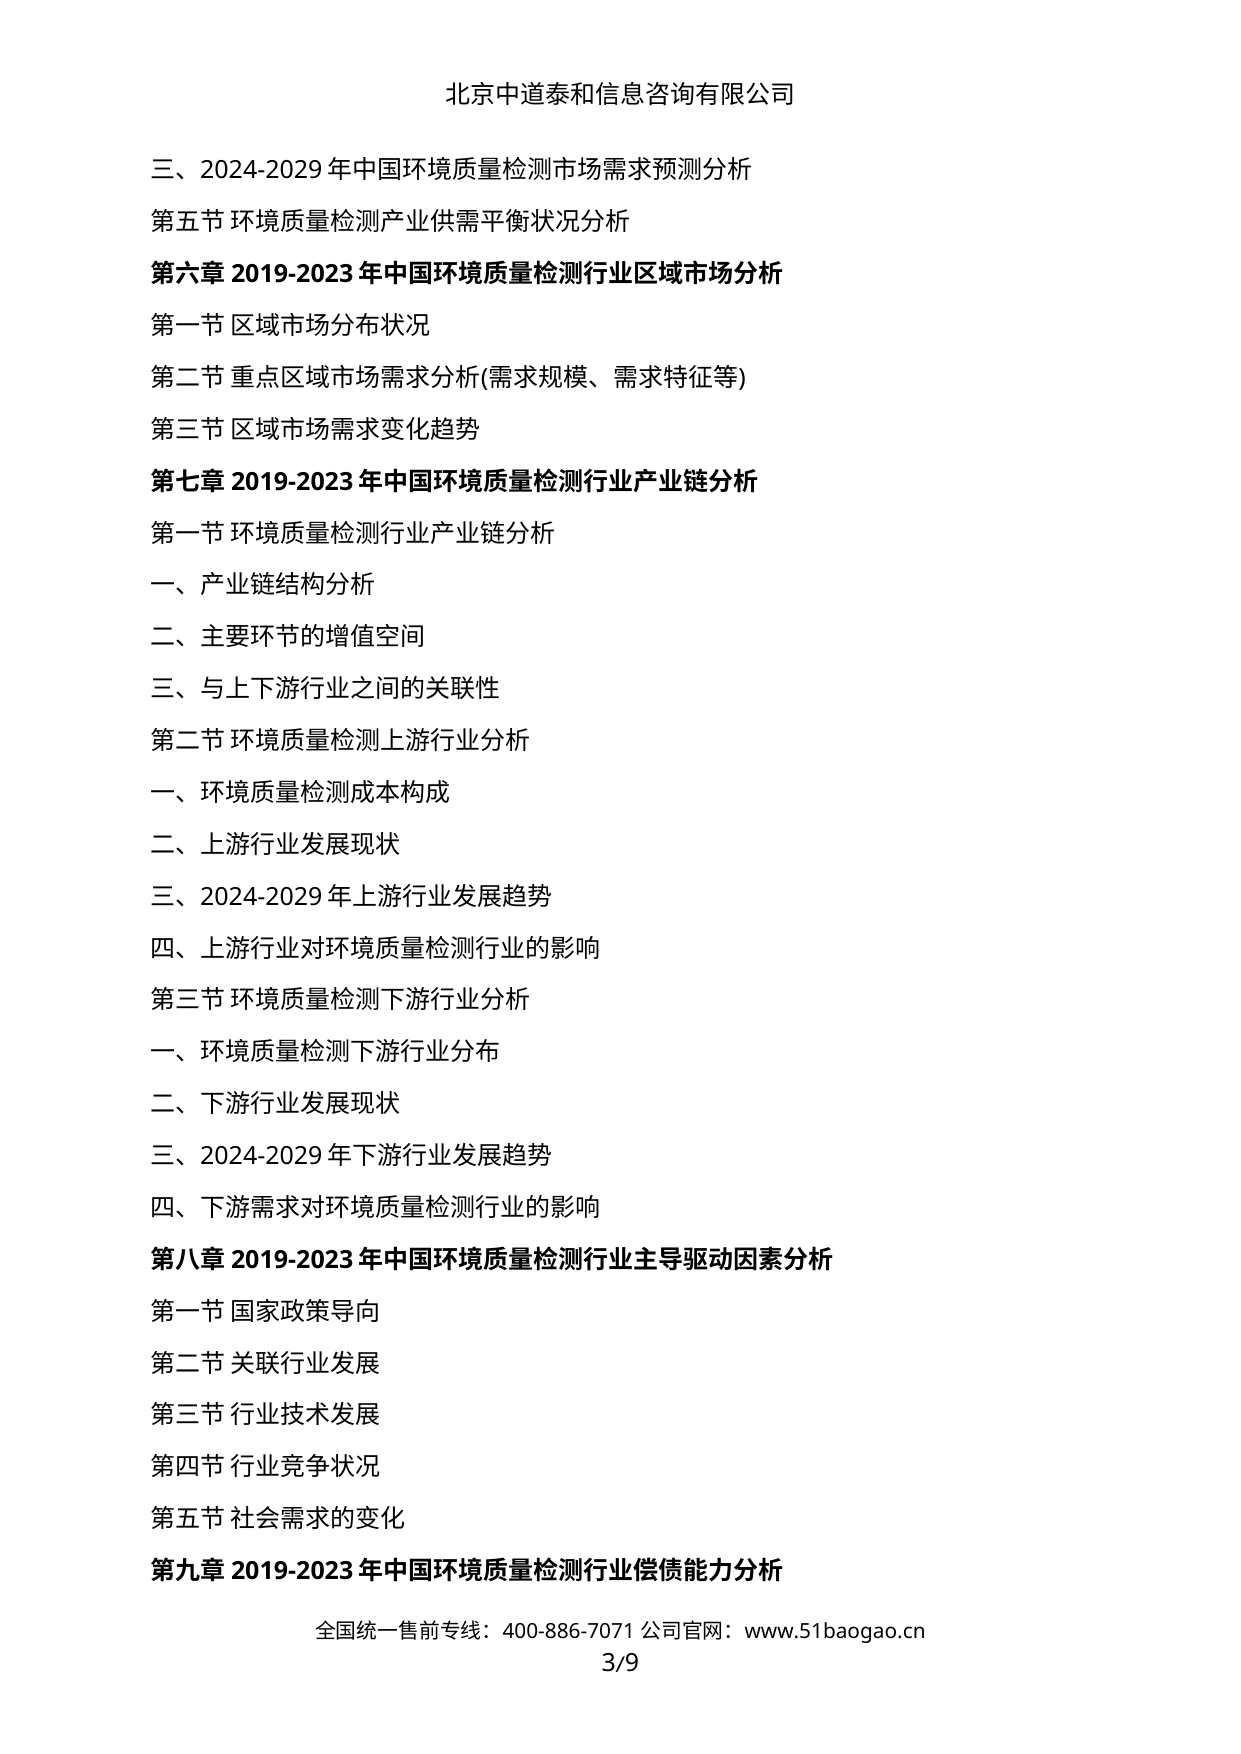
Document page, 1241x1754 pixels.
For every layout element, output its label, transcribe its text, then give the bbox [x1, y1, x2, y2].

text 一、产业链结构分析 [150, 565, 1090, 601]
text 第五节 社会需求的变化 [150, 1499, 1090, 1535]
text 第三节 行业技术发展 [150, 1395, 1090, 1431]
text 四、下游需求对环境质量检测行业的影响 [150, 1187, 1090, 1224]
text 四、上游行业对环境质量检测行业的影响 [150, 928, 1090, 964]
text 第三节 区域市场需求变化趋势 [150, 409, 1090, 446]
text 第二节 重点区域市场需求分析(需求规模、需求特征等) [150, 357, 1090, 394]
text 第三节 环境质量检测下游行业分析 [150, 980, 1090, 1016]
text 第九章 2019-2023年中国环境质量检测行业偿债能力分析 [150, 1551, 1090, 1587]
text 第六章 2019-2023年中国环境质量检测行业区域市场分析 [150, 254, 1090, 290]
text 第四节 行业竞争状况 [150, 1447, 1090, 1483]
text 第一节 国家政策导向 [150, 1291, 1090, 1327]
text 三、2024-2029年上游行业发展趋势 [150, 876, 1090, 912]
text 第二节 环境质量检测上游行业分析 [150, 721, 1090, 757]
text 二、主要环节的增值空间 [150, 617, 1090, 653]
text 第五节 环境质量检测产业供需平衡状况分析 [150, 202, 1090, 238]
text 第七章 2019-2023年中国环境质量检测行业产业链分析 [150, 461, 1090, 497]
text 三、与上下游行业之间的关联性 [150, 669, 1090, 705]
text 二、上游行业发展现状 [150, 824, 1090, 861]
text 一、环境质量检测成本构成 [150, 772, 1090, 809]
text 三、2024-2029年下游行业发展趋势 [150, 1136, 1090, 1172]
text 第一节 区域市场分布状况 [150, 306, 1090, 342]
text 二、下游行业发展现状 [150, 1084, 1090, 1120]
text 第八章 2019-2023年中国环境质量检测行业主导驱动因素分析 [150, 1239, 1090, 1276]
text 三、2024-2029年中国环境质量检测市场需求预测分析 [150, 150, 1090, 186]
text 第二节 关联行业发展 [150, 1343, 1090, 1379]
text 第一节 环境质量检测行业产业链分析 [150, 513, 1090, 549]
text 一、环境质量检测下游行业分布 [150, 1032, 1090, 1068]
